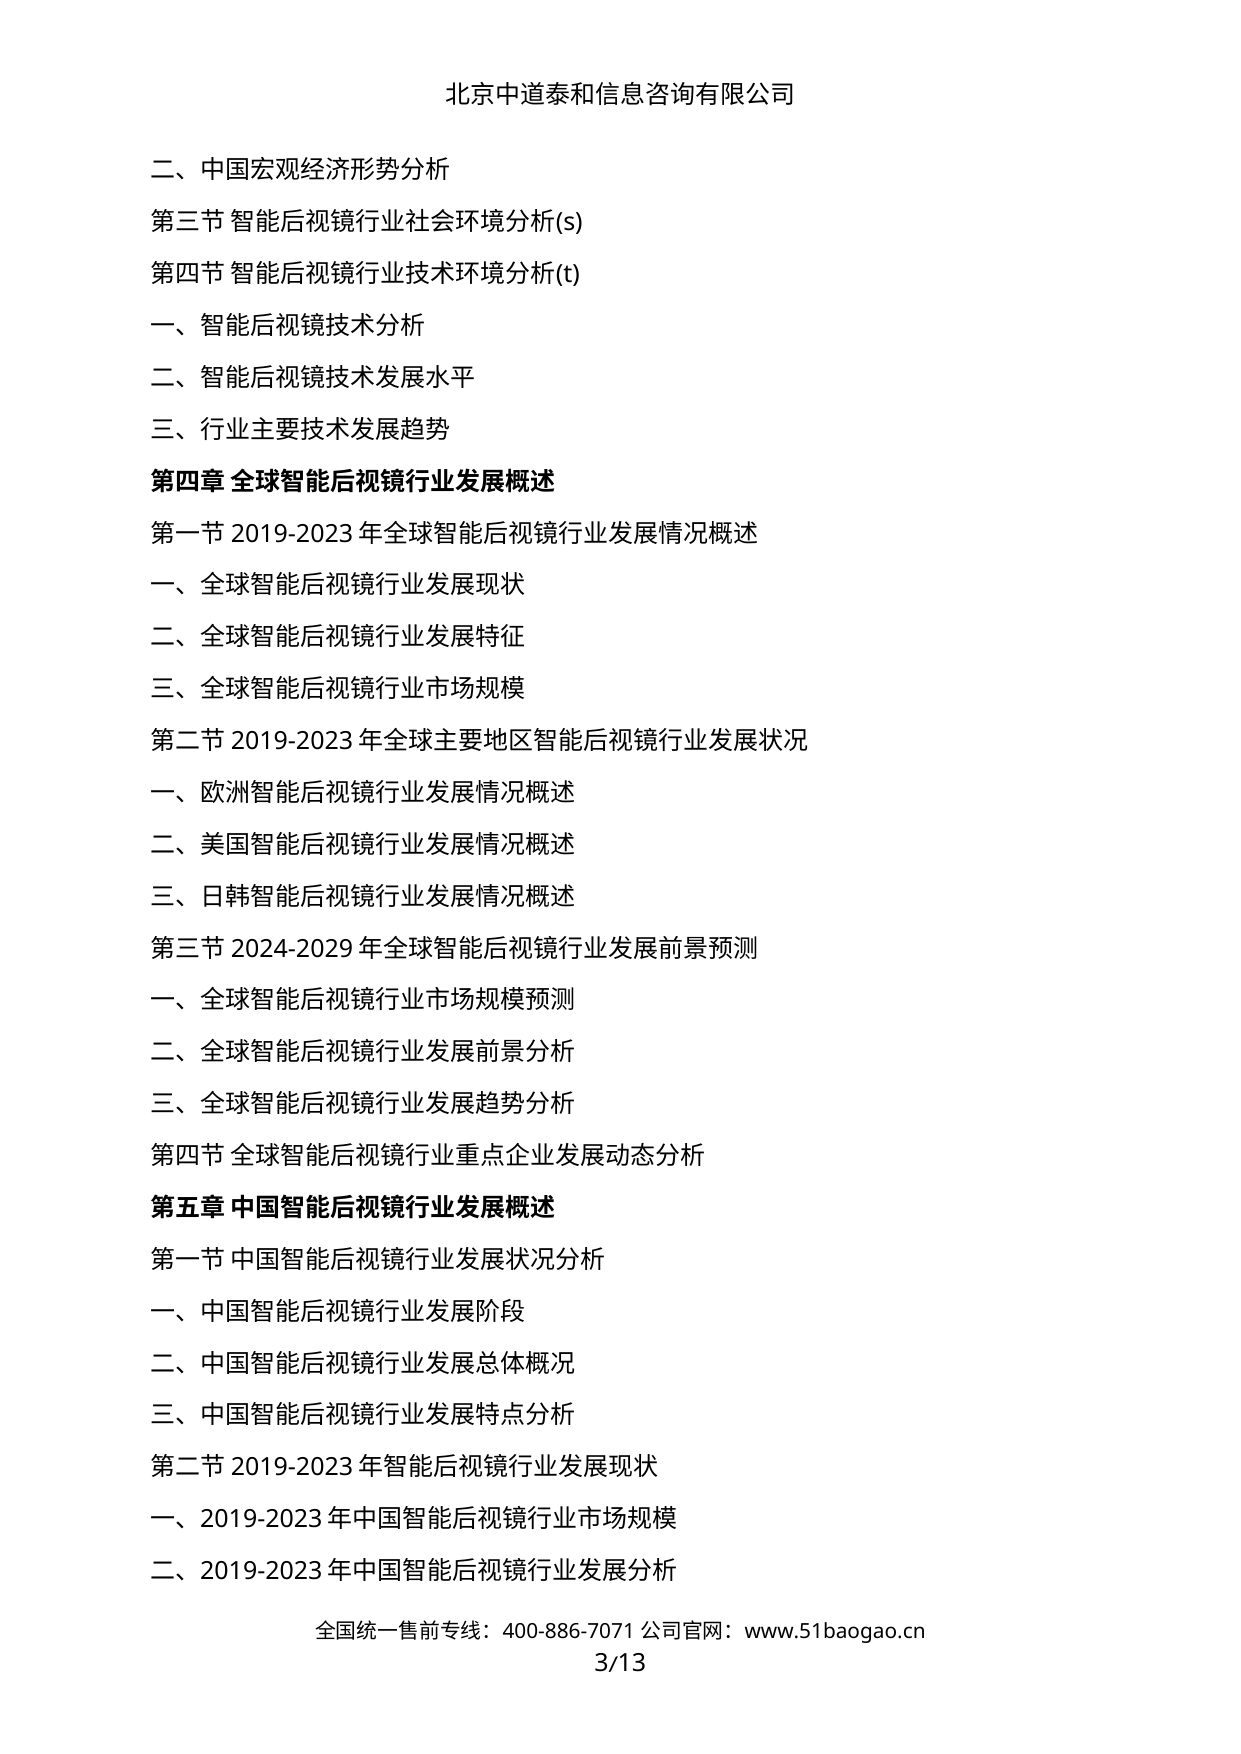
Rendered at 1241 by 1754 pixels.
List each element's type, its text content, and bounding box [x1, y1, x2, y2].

text 第二节 2019-2023年全球主要地区智能后视镜行业发展状况 [150, 721, 1090, 757]
text 二、美国智能后视镜行业发展情况概述 [150, 824, 1090, 861]
text 三、全球智能后视镜行业市场规模 [150, 669, 1090, 705]
text 一、全球智能后视镜行业发展现状 [150, 565, 1090, 601]
text 第二节 2019-2023年智能后视镜行业发展现状 [150, 1447, 1090, 1483]
text 第三节 智能后视镜行业社会环境分析(s) [150, 202, 1090, 238]
text 一、中国智能后视镜行业发展阶段 [150, 1291, 1090, 1327]
text 二、智能后视镜技术发展水平 [150, 357, 1090, 394]
text 一、智能后视镜技术分析 [150, 306, 1090, 342]
text 第四章 全球智能后视镜行业发展概述 [150, 461, 1090, 497]
text 三、中国智能后视镜行业发展特点分析 [150, 1395, 1090, 1431]
text 第三节 2024-2029年全球智能后视镜行业发展前景预测 [150, 928, 1090, 964]
text 第一节 中国智能后视镜行业发展状况分析 [150, 1239, 1090, 1276]
text 二、中国智能后视镜行业发展总体概况 [150, 1343, 1090, 1379]
text 三、日韩智能后视镜行业发展情况概述 [150, 876, 1090, 912]
text 一、2019-2023年中国智能后视镜行业市场规模 [150, 1499, 1090, 1535]
text 三、全球智能后视镜行业发展趋势分析 [150, 1084, 1090, 1120]
text 三、行业主要技术发展趋势 [150, 409, 1090, 446]
text 一、欧洲智能后视镜行业发展情况概述 [150, 772, 1090, 809]
text 二、中国宏观经济形势分析 [150, 150, 1090, 186]
text 第五章 中国智能后视镜行业发展概述 [150, 1187, 1090, 1224]
text 二、全球智能后视镜行业发展特征 [150, 617, 1090, 653]
text 一、全球智能后视镜行业市场规模预测 [150, 980, 1090, 1016]
text 第四节 智能后视镜行业技术环境分析(t) [150, 254, 1090, 290]
text 第一节 2019-2023年全球智能后视镜行业发展情况概述 [150, 513, 1090, 549]
text 二、全球智能后视镜行业发展前景分析 [150, 1032, 1090, 1068]
text 二、2019-2023年中国智能后视镜行业发展分析 [150, 1551, 1090, 1587]
text 第四节 全球智能后视镜行业重点企业发展动态分析 [150, 1136, 1090, 1172]
